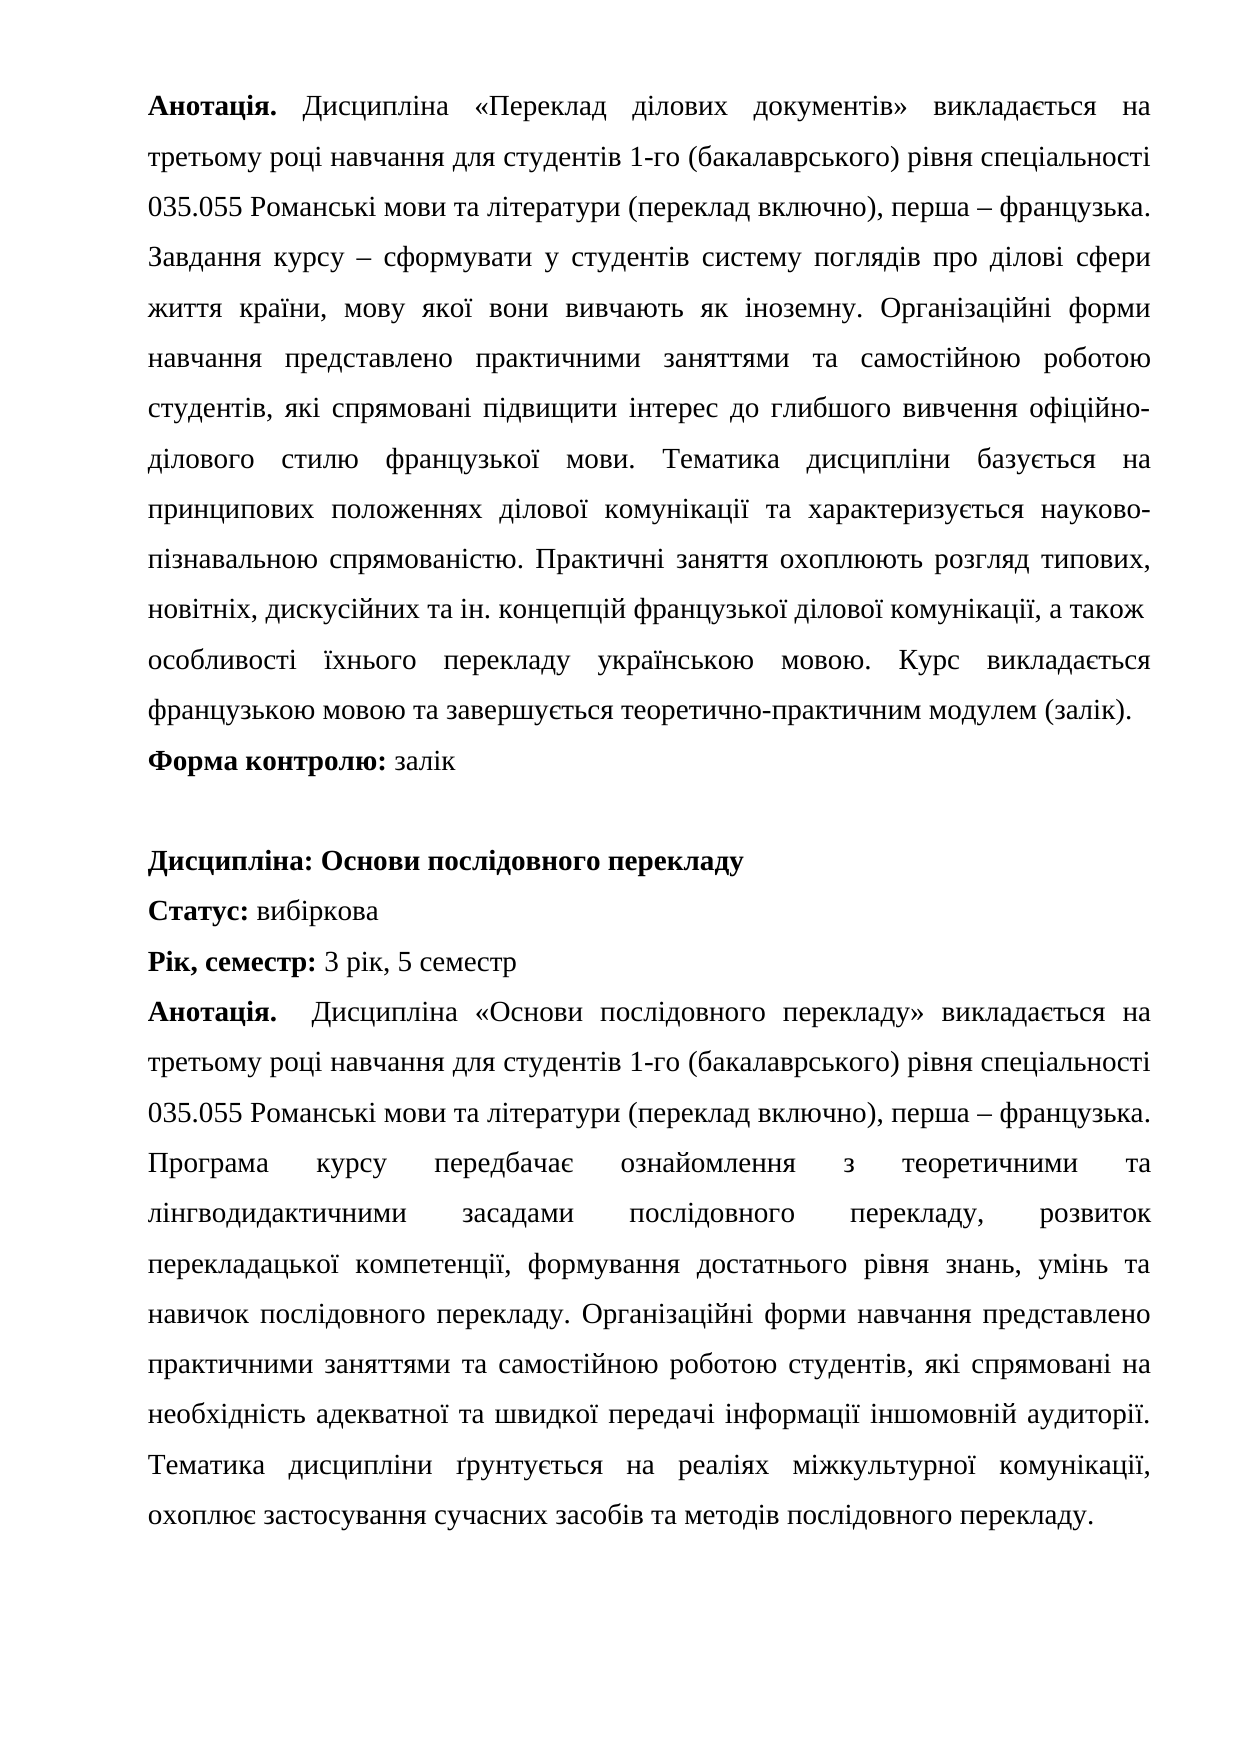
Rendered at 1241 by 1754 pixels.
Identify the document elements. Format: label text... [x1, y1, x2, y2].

text Дисципліна: Основи послідовного перекладу [148, 843, 1152, 877]
text Анотація. Дисципліна «Переклад ділових документів» викладається на третьому році навчання для студентів 1-го (бакалаврського) рівня спеціальності 035.055 Романські мови та літератури (переклад включно), перша – французька. Завдання курсу – сформувати у студентів систему поглядів про ділові сфери життя країни, мову якої вони вивчають як іноземну. Організаційні форми навчання представлено практичними заняттями та самостійною роботою студентів, які спрямовані підвищити інтерес до глибшого вивчення офіційно-ділового стилю французької мови. Тематика дисципліни базується на принципових положеннях ділової комунікації та характеризується науково-пізнавальною спрямованістю. Практичні заняття охоплюють розгляд типових, новітніх, дискусійних та ін. концепцій французької ділової комунікації, а також [148, 88, 1152, 625]
text Рік, семестр: 3 рік, 5 семестр [148, 944, 1152, 977]
text особливості їхнього перекладу українською мовою. Курс викладається французькою мовою та завершується теоретично-практичним модулем (залік). [148, 642, 1152, 726]
text Анотація. Дисципліна «Основи послідовного перекладу» викладається на третьому році навчання для студентів 1-го (бакалаврського) рівня спеціальності 035.055 Романські мови та літератури (переклад включно), перша – французька. Програма курсу передбачає ознайомлення з теоретичними та лінгводидактичними засадами послідовного перекладу, розвиток перекладацької компетенції, формування достатнього рівня знань, умінь та навичок послідовного перекладу. Організаційні форми навчання представлено практичними заняттями та самостійною роботою студентів, які спрямовані на необхідність адекватної та швидкої передачі інформації іншомовній аудиторії. Тематика дисципліни ґрунтується на реаліях міжкультурної комунікації, охоплює застосування сучасних засобів та методів послідовного перекладу. [148, 994, 1152, 1531]
text Статус: вибіркова [148, 893, 1152, 927]
text Форма контролю: залік [148, 743, 1152, 776]
